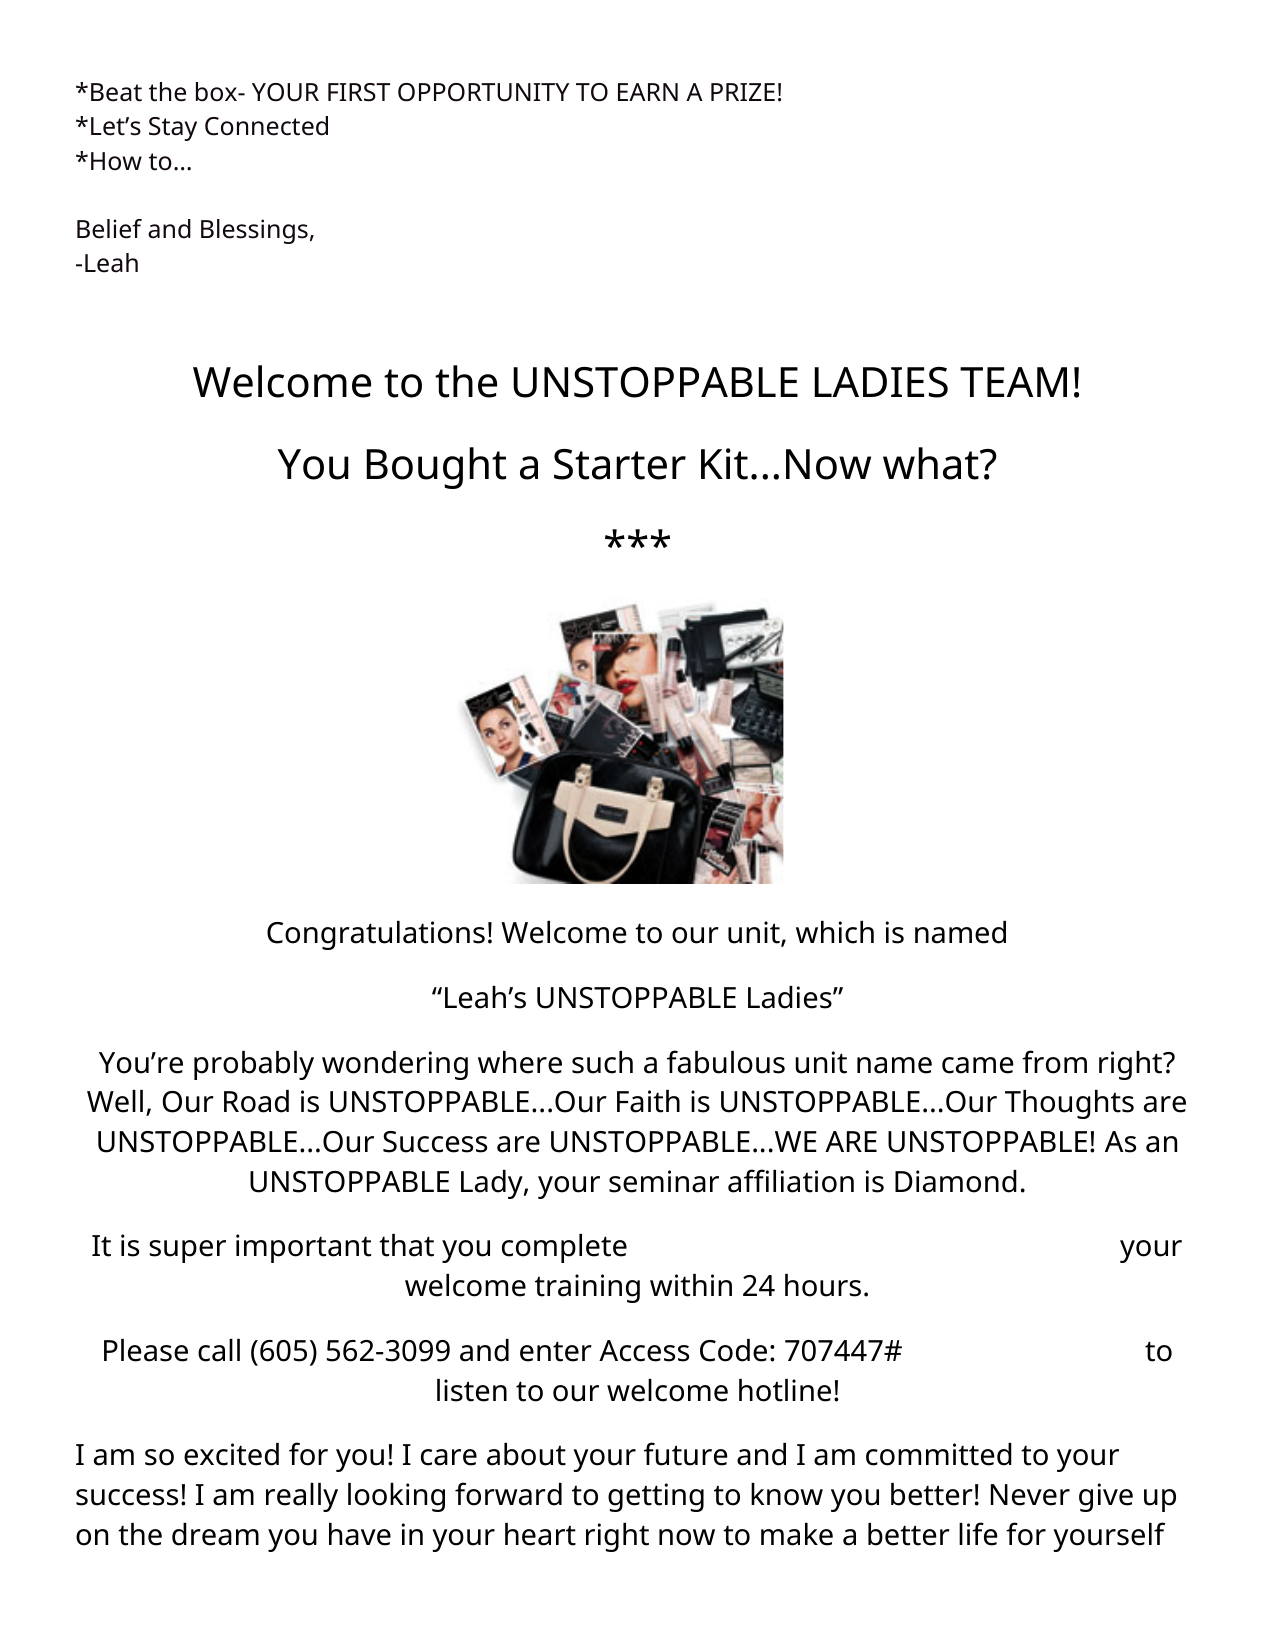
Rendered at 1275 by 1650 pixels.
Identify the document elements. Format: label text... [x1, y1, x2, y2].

text Welcome to the UNSTOPPABLE LADIES TEAM! [75, 353, 1200, 410]
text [75, 1434, 1200, 1553]
text *Beat the box- YOUR FIRST OPPORTUNITY TO EARN A PRIZE! [75, 75, 1200, 109]
text *Let’s Stay Connected [75, 109, 1200, 143]
text *How to… [75, 143, 1200, 177]
text You’re probably wondering where such a fabulous unit name came from right? Well, Our Road is UNSTOPPABLE...Our Faith is UNSTOPPABLE...Our Thoughts are UNSTOPPABLE...Our Success are UNSTOPPABLE...WE ARE UNSTOPPABLE! As an UNSTOPPABLE Lady, your seminar affiliation is Diamond. [75, 1042, 1200, 1201]
text *** [75, 517, 1200, 573]
text Please call (605) 562-3099 and enter Access Code: 707447# to listen to our welcome hotline! [75, 1330, 1200, 1409]
text It is super important that you complete your welcome training within 24 hours. [75, 1226, 1200, 1305]
text “Leah’s UNSTOPPABLE Ladies” [75, 977, 1200, 1017]
text -Leah [75, 245, 1200, 279]
text Congratulations! Welcome to our unit, which is named [75, 913, 1200, 952]
picture [456, 598, 784, 884]
text You Bought a Starter Kit...Now what? [75, 435, 1200, 492]
text Belief and Blessings, [75, 211, 1200, 245]
